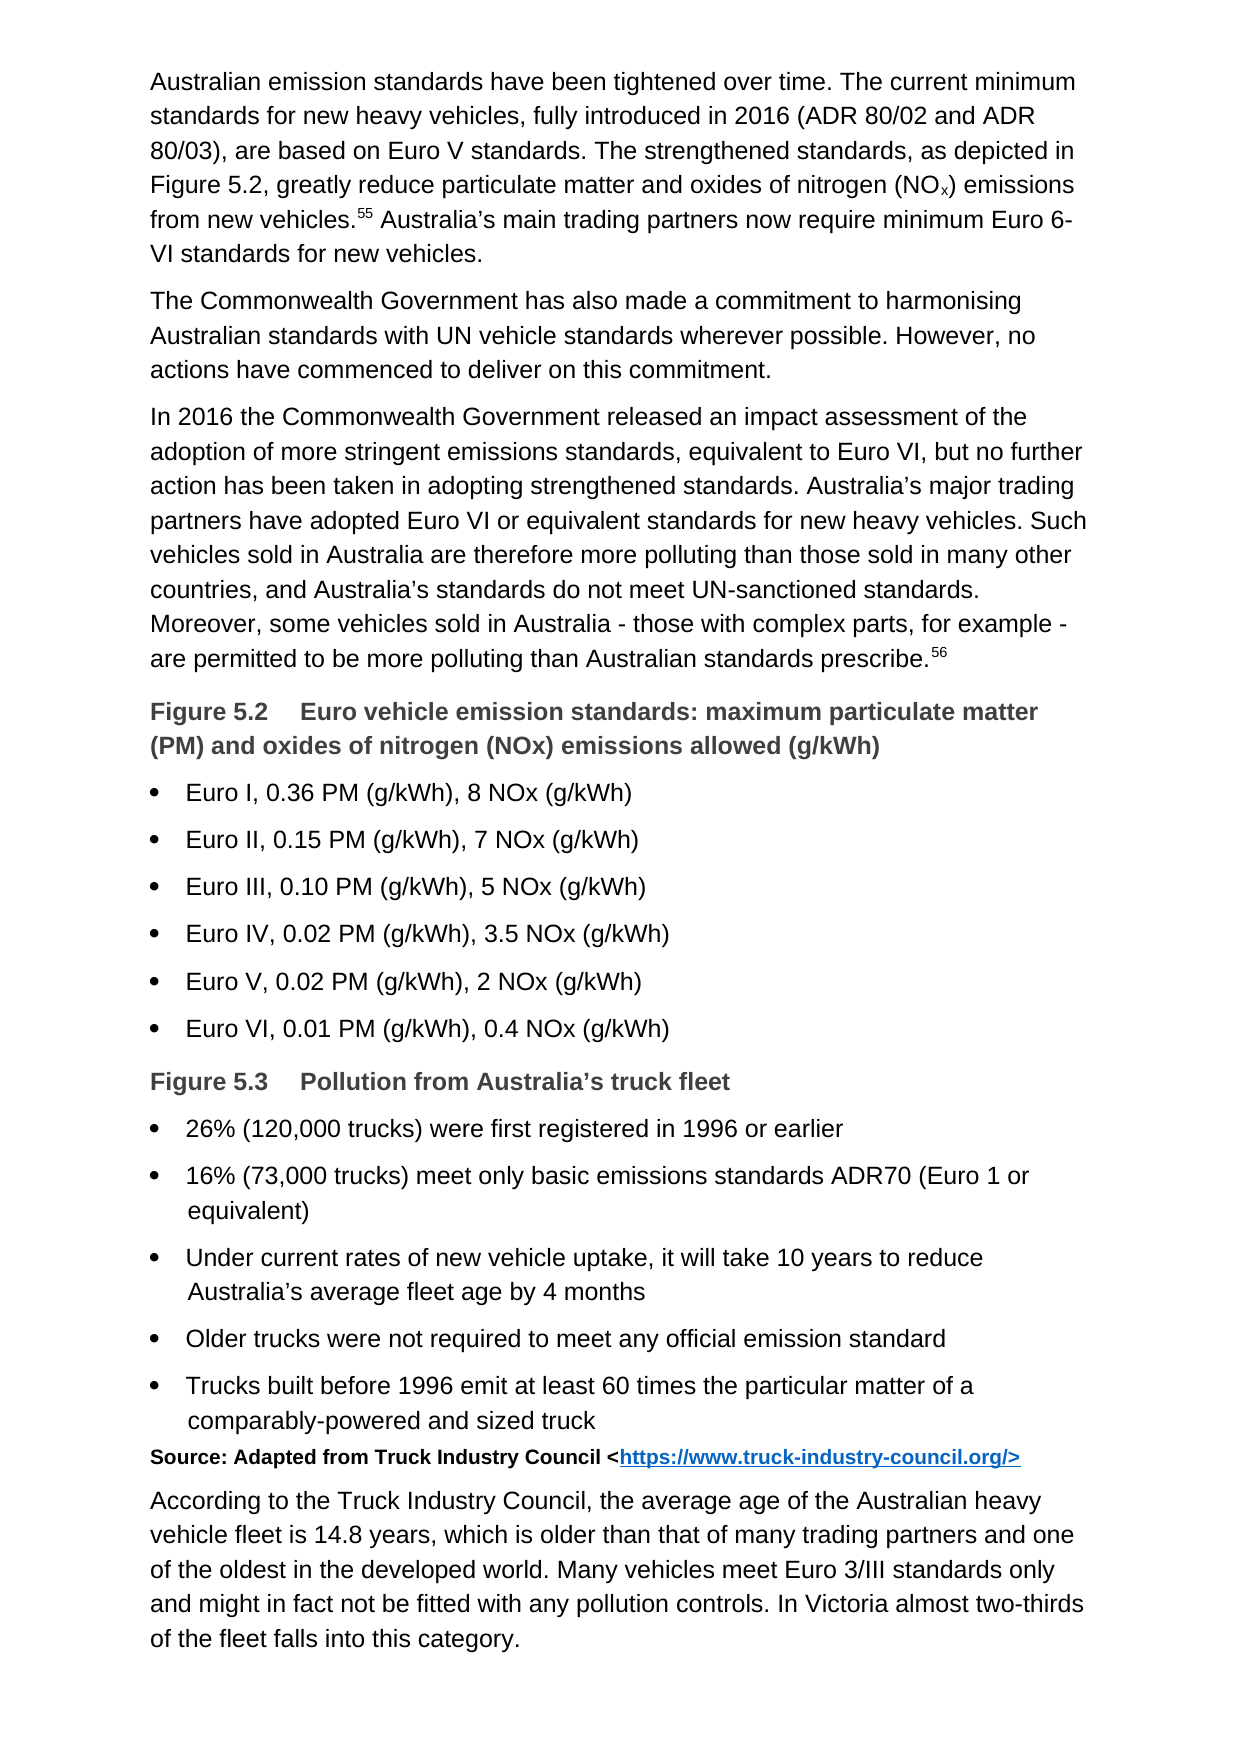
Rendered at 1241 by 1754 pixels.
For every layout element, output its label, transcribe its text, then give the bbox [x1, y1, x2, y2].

list Under current rates of new vehicle uptake, it will take 10 years to reduce Australia’s average fleet age by 4 months [150, 1243, 1090, 1306]
list 26% (120,000 trucks) were first registered in 1996 or earlier [150, 1114, 1090, 1143]
list Euro VI, 0.01 PM (g/kWh), 0.4 NOx (g/kWh) [150, 1014, 1090, 1042]
list Trucks built before 1996 emit at least 60 times the particular matter of a comparably-powered and sized truck [150, 1371, 1090, 1434]
list Euro I, 0.36 PM (g/kWh), 8 NOx (g/kWh) [150, 778, 1090, 807]
list Euro II, 0.15 PM (g/kWh), 7 NOx (g/kWh) [150, 825, 1090, 854]
text According to the Truck Industry Council, the average age of the Australian heavy vehicle fleet is 14.8 years, which is older than that of many trading partners and one of the oldest in the developed world. Many vehicles meet Euro 3/III standards only and might in fact not be fitted with any pollution controls. In Victoria almost two-thirds of the fleet falls into this category. [150, 1486, 1090, 1652]
text In 2016 the Commonwealth Government released an impact assessment of the adoption of more stringent emissions standards, equivalent to Euro VI, but no further action has been taken in adopting strengthened standards. Australia’s major trading partners have adopted Euro VI or equivalent standards for new heavy vehicles. Such vehicles sold in Australia are therefore more polluting than those sold in many other countries, and Australia’s standards do not meet UN-sanctioned standards. Moreover, some vehicles sold in Australia - those with complex parts, for example - are permitted to be more polluting than Australian standards prescribe. [150, 402, 1090, 672]
list Euro III, 0.10 PM (g/kWh), 5 NOx (g/kWh) [150, 872, 1090, 901]
text Australian emission standards have been tightened over time. The current minimum standards for new heavy vehicles, fully introduced in 2016 (ADR 80/02 and ADR 80/03), are based on Euro V standards. The strengthened standards, as depicted in Figure 5.2, greatly reduce particulate matter and oxides of nitrogen (NOx) emissions from new vehicles. Australia’s main trading partners now require minimum Euro 6-VI standards for new vehicles. [150, 67, 1090, 268]
list Euro IV, 0.02 PM (g/kWh), 3.5 NOx (g/kWh) [150, 919, 1090, 948]
subtitle Figure 5.2 Euro vehicle emission standards: maximum particulate matter (PM) and oxides of nitrogen (NOx) emissions allowed (g/kWh) [150, 697, 1090, 760]
list Older trucks were not required to meet any official emission standard [150, 1324, 1090, 1353]
text The Commonwealth Government has also made a commitment to harmonising Australian standards with UN vehicle standards wherever possible. However, no actions have commenced to deliver on this commitment. [150, 286, 1090, 384]
list Euro V, 0.02 PM (g/kWh), 2 NOx (g/kWh) [150, 967, 1090, 995]
subtitle Source: Adapted from Truck Industry Council <https://www.truck-industry-council.org/> [150, 1444, 1090, 1468]
list 16% (73,000 trucks) meet only basic emissions standards ADR70 (Euro 1 or equivalent) [150, 1161, 1090, 1224]
subtitle Figure 5.3 Pollution from Australia’s truck fleet [150, 1067, 1090, 1096]
